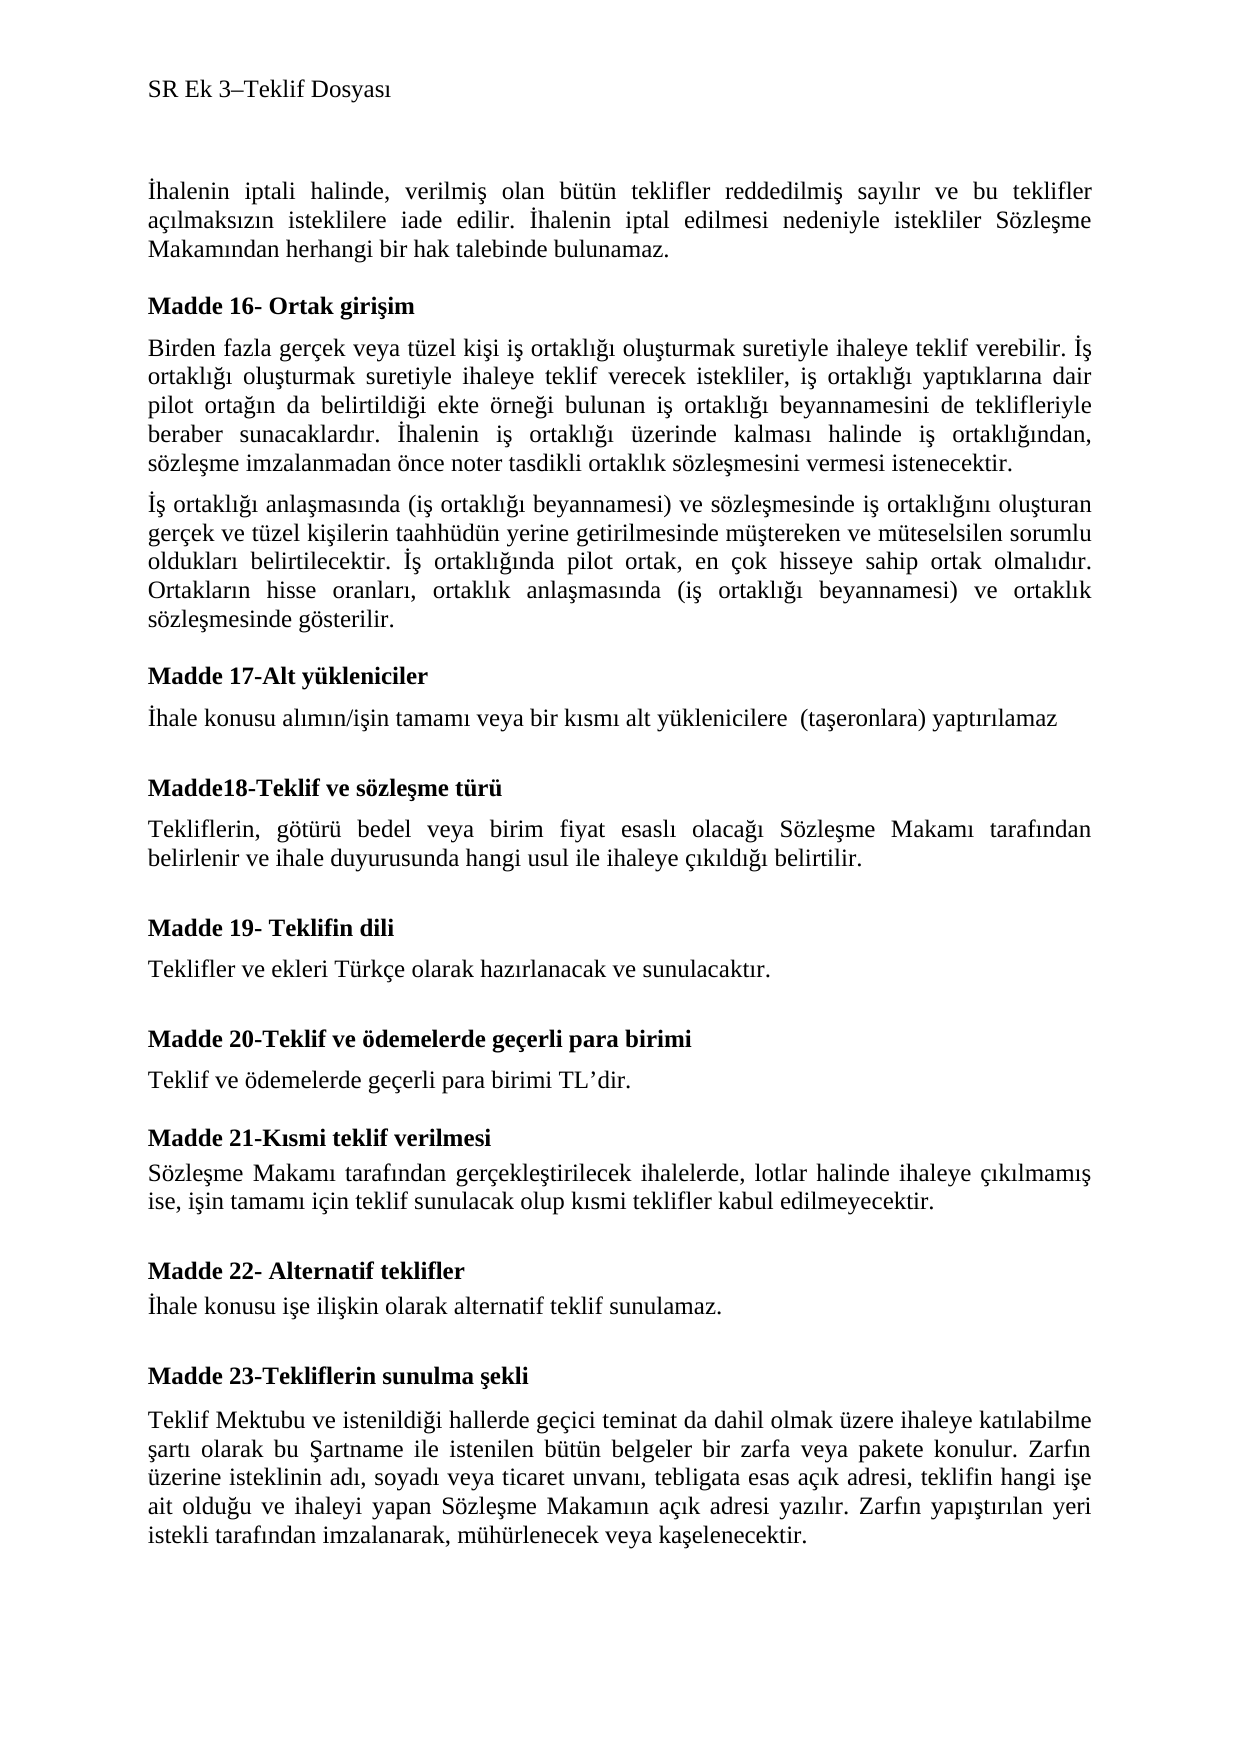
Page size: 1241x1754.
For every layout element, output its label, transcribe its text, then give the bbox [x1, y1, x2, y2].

text İhalenin iptali halinde, verilmiş olan bütün teklifler reddedilmiş sayılır ve bu teklifler açılmaksızın isteklilere iade edilir. İhalenin iptal edilmesi nedeniyle istekliler Sözleşme Makamından herhangi bir hak talebinde bulunamaz. [148, 176, 1093, 263]
text Madde 21-Kısmi teklif verilmesi [148, 1123, 1093, 1151]
text Tekliflerin, götürü bedel veya birim fiyat esaslı olacağı Sözleşme Makamı tarafından belirlenir ve ihale duyurusunda hangi usul ile ihaleye çıkıldığı belirtilir. [148, 814, 1093, 871]
text Sözleşme Makamı tarafından gerçekleştirilecek ihalelerde, lotlar halinde ihaleye çıkılmamış ise, işin tamamı için teklif sunulacak olup kısmi teklifler kabul edilmeyecektir. [148, 1158, 1093, 1215]
text Birden fazla gerçek veya tüzel kişi iş ortaklığı oluşturmak suretiyle ihaleye teklif verebilir. İş ortaklığı oluşturmak suretiyle ihaleye teklif verecek istekliler, iş ortaklığı yaptıklarına dair pilot ortağın da belirtildiği ekte örneği bulunan iş ortaklığı beyannamesini de teklifleriyle beraber sunacaklardır. İhalenin iş ortaklığı üzerinde kalması halinde iş ortaklığından, sözleşme imzalanmadan önce noter tasdikli ortaklık sözleşmesini vermesi istenecektir. [148, 333, 1093, 476]
text Madde18-Teklif ve sözleşme türü [148, 773, 1093, 801]
text Teklif Mektubu ve istenildiği hallerde geçici teminat da dahil olmak üzere ihaleye katılabilme şartı olarak bu Şartname ile istenilen bütün belgeler bir zarfa veya pakete konulur. Zarfın üzerine isteklinin adı, soyadı veya ticaret unvanı, tebligata esas açık adresi, teklifin hangi işe ait olduğu ve ihaleyi yapan Sözleşme Makamıın açık adresi yazılır. Zarfın yapıştırılan yeri istekli tarafından imzalanarak, mühürlenecek veya kaşelenecektir. [148, 1405, 1093, 1549]
text Teklifler ve ekleri Türkçe olarak hazırlanacak ve sunulacaktır. [148, 954, 1093, 983]
text Teklif ve ödemelerde geçerli para birimi TL’dir. [148, 1065, 1093, 1094]
text Madde 23-Tekliflerin sunulma şekli [148, 1361, 1093, 1390]
text Madde 22- Alternatif teklifler [148, 1256, 1093, 1285]
text Madde 20-Teklif ve ödemelerde geçerli para birimi [148, 1024, 1093, 1053]
text İş ortaklığı anlaşmasında (iş ortaklığı beyannamesi) ve sözleşmesinde iş ortaklığını oluşturan gerçek ve tüzel kişilerin taahhüdün yerine getirilmesinde müştereken ve müteselsilen sorumlu oldukları belirtilecektir. İş ortaklığında pilot ortak, en çok hisseye sahip ortak olmalıdır. Ortakların hisse oranları, ortaklık anlaşmasında (iş ortaklığı beyannamesi) ve ortaklık sözleşmesinde gösterilir. [148, 489, 1093, 633]
text İhale konusu alımın/işin tamamı veya bir kısmı alt yüklenicilere (taşeronlara) yaptırılamaz [148, 703, 1130, 731]
text Madde 19- Teklifin dili [148, 913, 1093, 941]
text Madde 17-Alt yükleniciler [148, 661, 1093, 690]
text İhale konusu işe ilişkin olarak alternatif teklif sunulamaz. [148, 1291, 1093, 1320]
text Madde 16- Ortak girişim [148, 291, 1093, 320]
